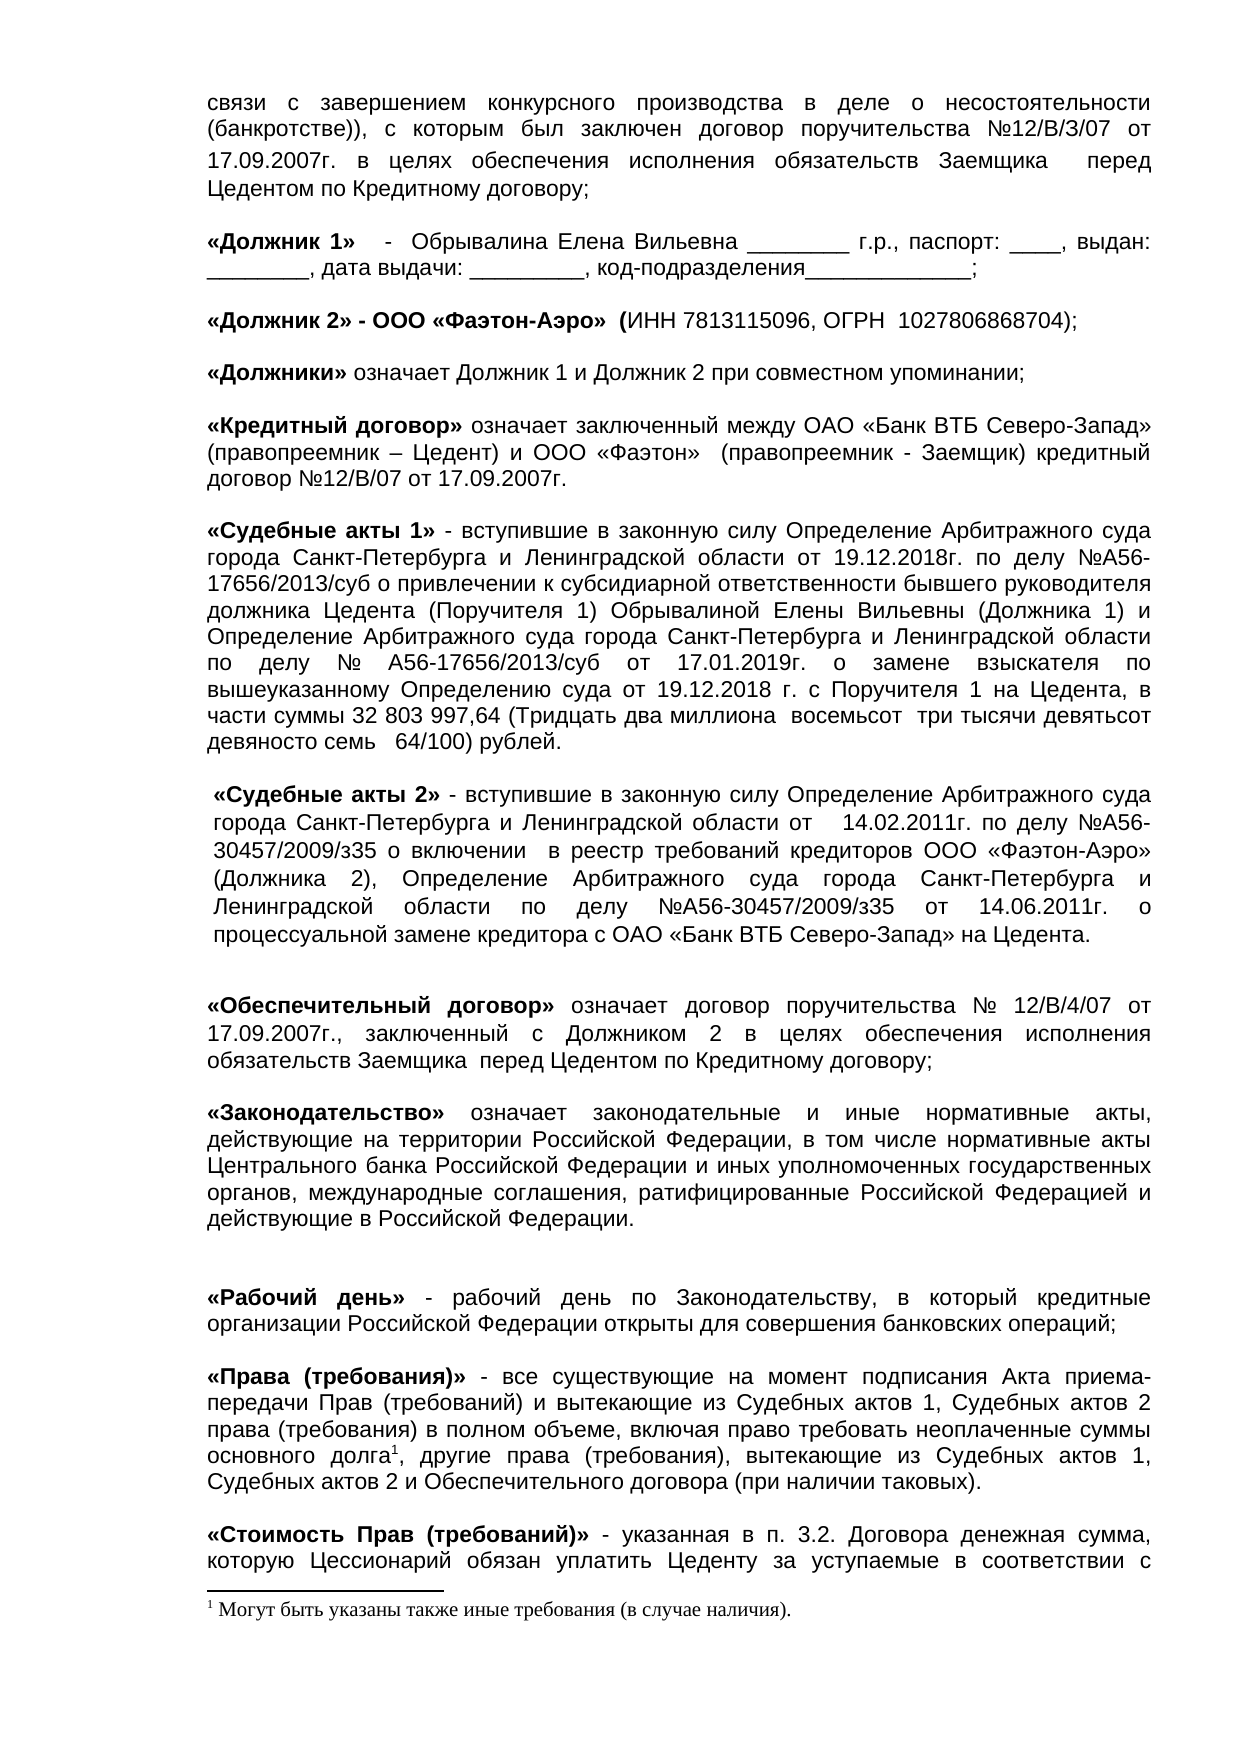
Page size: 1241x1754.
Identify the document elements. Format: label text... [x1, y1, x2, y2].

list «Кредитный договор» означает заключенный между ОАО «Банк ВТБ Северо-Запад» (правопреемник – Цедент) и ООО «Фаэтон» (правопреемник - Заемщик) кредитный договор №12/В/07 от 17.09.2007г. [207, 412, 1152, 491]
text «Права (требования)» - все существующие на момент подписания Акта приема-передачи Прав (требований) и вытекающие из Судебных актов 1, Судебных актов 2 права (требования) в полном объеме, включая право требовать неоплаченные суммы основного долга, другие права (требования), вытекающие из Судебных актов 1, Судебных актов 2 и Обеспечительного договора (при наличии таковых). [207, 1363, 1152, 1495]
text «Должник 1» - Обрывалина Елена Вильевна ________ г.р., паспорт: ____, выдан: ________, дата выдачи: _________, код-подразделения_____________; [207, 228, 1152, 280]
text «Рабочий день» - рабочий день по Законодательству, в который кредитные организации Российской Федерации открыты для совершения банковских операций; [207, 1284, 1152, 1337]
text «Обеспечительный договор» означает договор поручительства № 12/В/4/07 от 17.09.2007г., заключенный с Должником 2 в целях обеспечения исполнения обязательств Заемщика перед Цедентом по Кредитному договору; [207, 992, 1152, 1073]
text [207, 89, 1152, 201]
text «Законодательство» означает законодательные и иные нормативные акты, действующие на территории Российской Федерации, в том числе нормативные акты Центрального банка Российской Федерации и иных уполномоченных государственных органов, международные соглашения, ратифицированные Российской Федерацией и действующие в Российской Федерации. [207, 1099, 1152, 1231]
text «Должник 2» - ООО «Фаэтон-Аэро» (ИНН 7813115096, ОГРН 1027806868704); [207, 307, 1152, 333]
text «Судебные акты 1» - вступившие в законную силу Определение Арбитражного суда города Санкт-Петербурга и Ленинградской области от 19.12.2018г. по делу №А56-17656/2013/суб о привлечении к субсидиарной ответственности бывшего руководителя должника Цедента (Поручителя 1) Обрывалиной Елены Вильевны (Должника 1) и Определение Арбитражного суда города Санкт-Петербурга и Ленинградской области по делу № А56-17656/2013/суб от 17.01.2019г. о замене взыскателя по вышеуказанному Определению суда от 19.12.2018 г. с Поручителя 1 на Цедента, в части суммы 32 803 997,64 (Тридцать два миллиона восемьсот три тысячи девятьсот девяносто семь 64/100) рублей. [207, 517, 1152, 755]
text «Судебные акты 2» - вступившие в законную силу Определение Арбитражного суда города Санкт-Петербурга и Ленинградской области от 14.02.2011г. по делу №А56-30457/2009/з35 о включении в реестр требований кредиторов ООО «Фаэтон-Аэро» (Должника 2), Определение Арбитражного суда города Санкт-Петербурга и Ленинградской области по делу №А56-30457/2009/з35 от 14.06.2011г. о процессуальной замене кредитора с ОАО «Банк ВТБ Северо-Запад» на Цедента. [213, 781, 1152, 947]
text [207, 1521, 1152, 1573]
text «Должники» означает Должник 1 и Должник 2 при совместном упоминании; [207, 359, 1152, 386]
